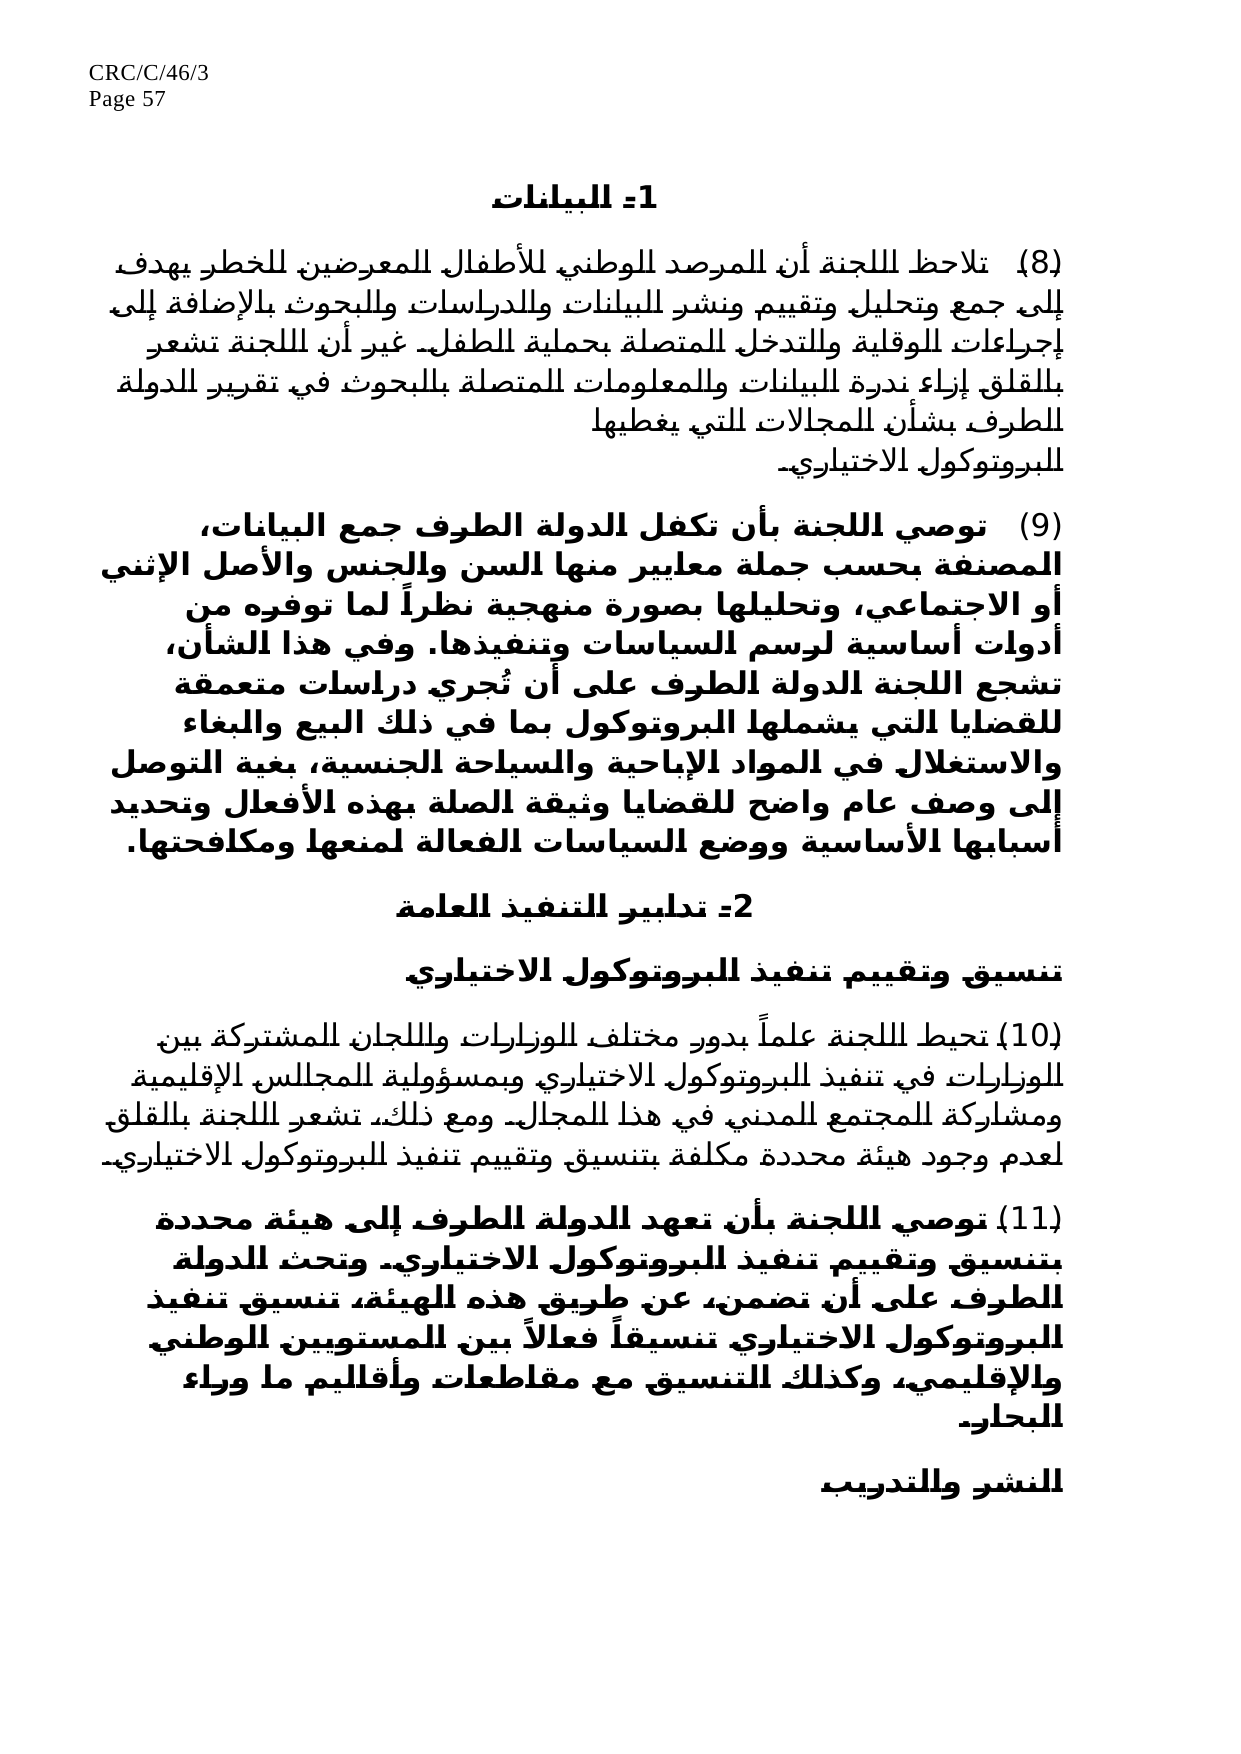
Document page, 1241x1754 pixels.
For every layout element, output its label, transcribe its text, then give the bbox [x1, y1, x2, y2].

text (9) توصي اللجنة بأن تكفل الدولة الطرف جمع البيانات، المصنفة بحسب جملة معايير منها السن والجنس والأصل الإثني أو الاجتماعي، وتحليلها بصورة منهجية نظراً لما توفره من أدوات أساسية لرسم السياسات وتنفيذها. وفي هذا الشأن، تشجع اللجنة الدولة الطرف على أن تُجري دراسات متعمقة للقضايا التي يشملها البروتوكول بما في ذلك البيع والبغاء والاستغلال في المواد الإباحية والسياحة الجنسية، بغية التوصل إلى وصف عام واضح للقضايا وثيقة الصلة بهذه الأفعال وتحديد أسبابها الأساسية ووضع السياسات الفعالة لمنعها ومكافحتها. [89, 504, 1063, 861]
text النشر والتدريب [89, 1461, 1063, 1500]
text (8) تلاحظ اللجنة أن المرصد الوطني للأطفال المعرضين للخطر يهدف إلى جمع وتحليل وتقييم ونشر البيانات والدراسات والبحوث بالإضافة إلى إجراءات الوقاية والتدخل المتصلة بحماية الطفل. غير أن اللجنة تشعر بالقلق إزاء ندرة البيانات والمعلومات المتصلة بالبحوث في تقرير الدولة الطرف بشأن المجالات التي يغطيها البروتوكول الاختياري. [89, 242, 1063, 479]
text تنسيق وتقييم تنفيذ البروتوكول الاختياري [89, 950, 1063, 990]
text 2- تدابير التنفيذ العامة [89, 886, 1063, 925]
text (10) تحيط اللجنة علماً بدور مختلف الوزارات واللجان المشتركة بين الوزارات في تنفيذ البروتوكول الاختياري وبمسؤولية المجالس الإقليمية ومشاركة المجتمع المدني في هذا المجال. ومع ذلك، تشعر اللجنة بالقلق لعدم وجود هيئة محددة مكلفة بتنسيق وتقييم تنفيذ البروتوكول الاختياري. [89, 1015, 1063, 1173]
text (11) توصي اللجنة بأن تعهد الدولة الطرف إلى هيئة محددة بتنسيق وتقييم تنفيذ البروتوكول الاختياري. وتحث الدولة الطرف على أن تضمن، عن طريق هذه الهيئة، تنسيق تنفيذ البروتوكول الاختياري تنسيقاً فعالاً بين المستويين الوطني والإقليمي، وكذلك التنسيق مع مقاطعات وأقاليم ما وراء البحار. [89, 1198, 1063, 1436]
text 1- البيانات [89, 177, 1063, 217]
